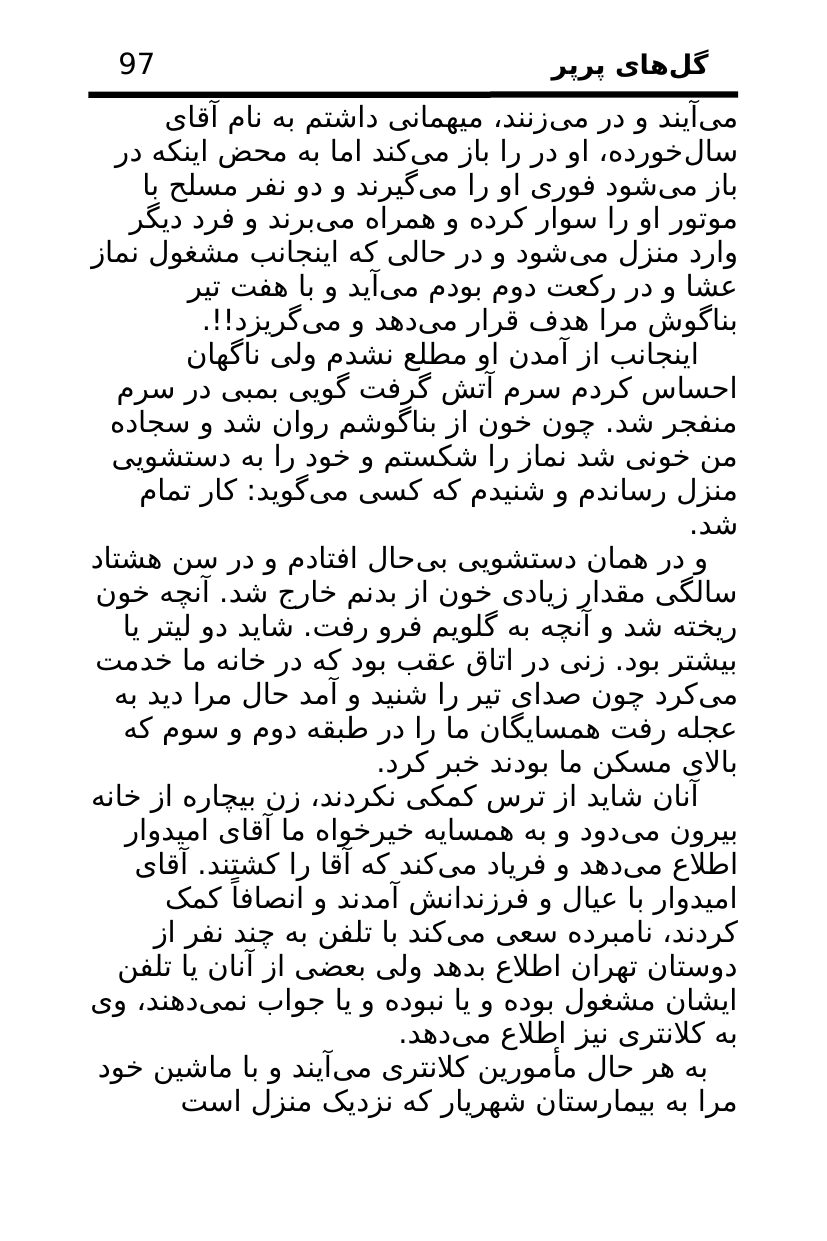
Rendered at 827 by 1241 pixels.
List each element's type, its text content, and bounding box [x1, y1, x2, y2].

text آنان شاید از ترس کمکی نکردند، زن بیچاره از خانه بیرون می‌دود و به همسایه خیرخواه ما آقای امیدوار اطلاع می‌دهد و فریاد می‌کند که آقا را کشتند. آقای امیدوار با عیال و فرزندانش آمدند و انصافاً کمک کردند، نامبرده سعی می‌کند با تلفن به چند نفر از دوستان تهران اطلاع بدهد ولی بعضی از آنان یا تلفن ایشان مشغول بوده و یا نبوده و یا جواب نمی‌دهند، وی به کلانتری نیز اطلاع می‌دهد. [89, 779, 738, 1051]
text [89, 1051, 738, 1119]
text اینجانب از آمدن او مطلع نشدم ولی ناگهان احساس کردم سرم آتش گرفت گویی بمبی در سرم منفجر شد. چون خون از بناگوشم روان شد و سجاده من خونی شد نماز را شکستم و خود را به دستشویی منزل رساندم و شنیدم که کسی می‌گوید: کار تمام شد. [89, 338, 738, 541]
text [89, 100, 738, 338]
text و در همان دستشویی بی‌حال افتادم و در سن هشتاد سالگی مقدار زیادی خون از بدنم خارج شد. آنچه خون ریخته شد و آنچه به گلویم فرو رفت. شاید دو لیتر یا بیشتر بود. زنی در اتاق عقب بود که در خانه ما خدمت می‌‌کرد چون صدای تیر را شنید و آمد حال مرا دید به عجله رفت همسایگان ما را در طبقه دوم و سوم که بالای مسکن ما بودند خبر کرد. [89, 541, 738, 779]
